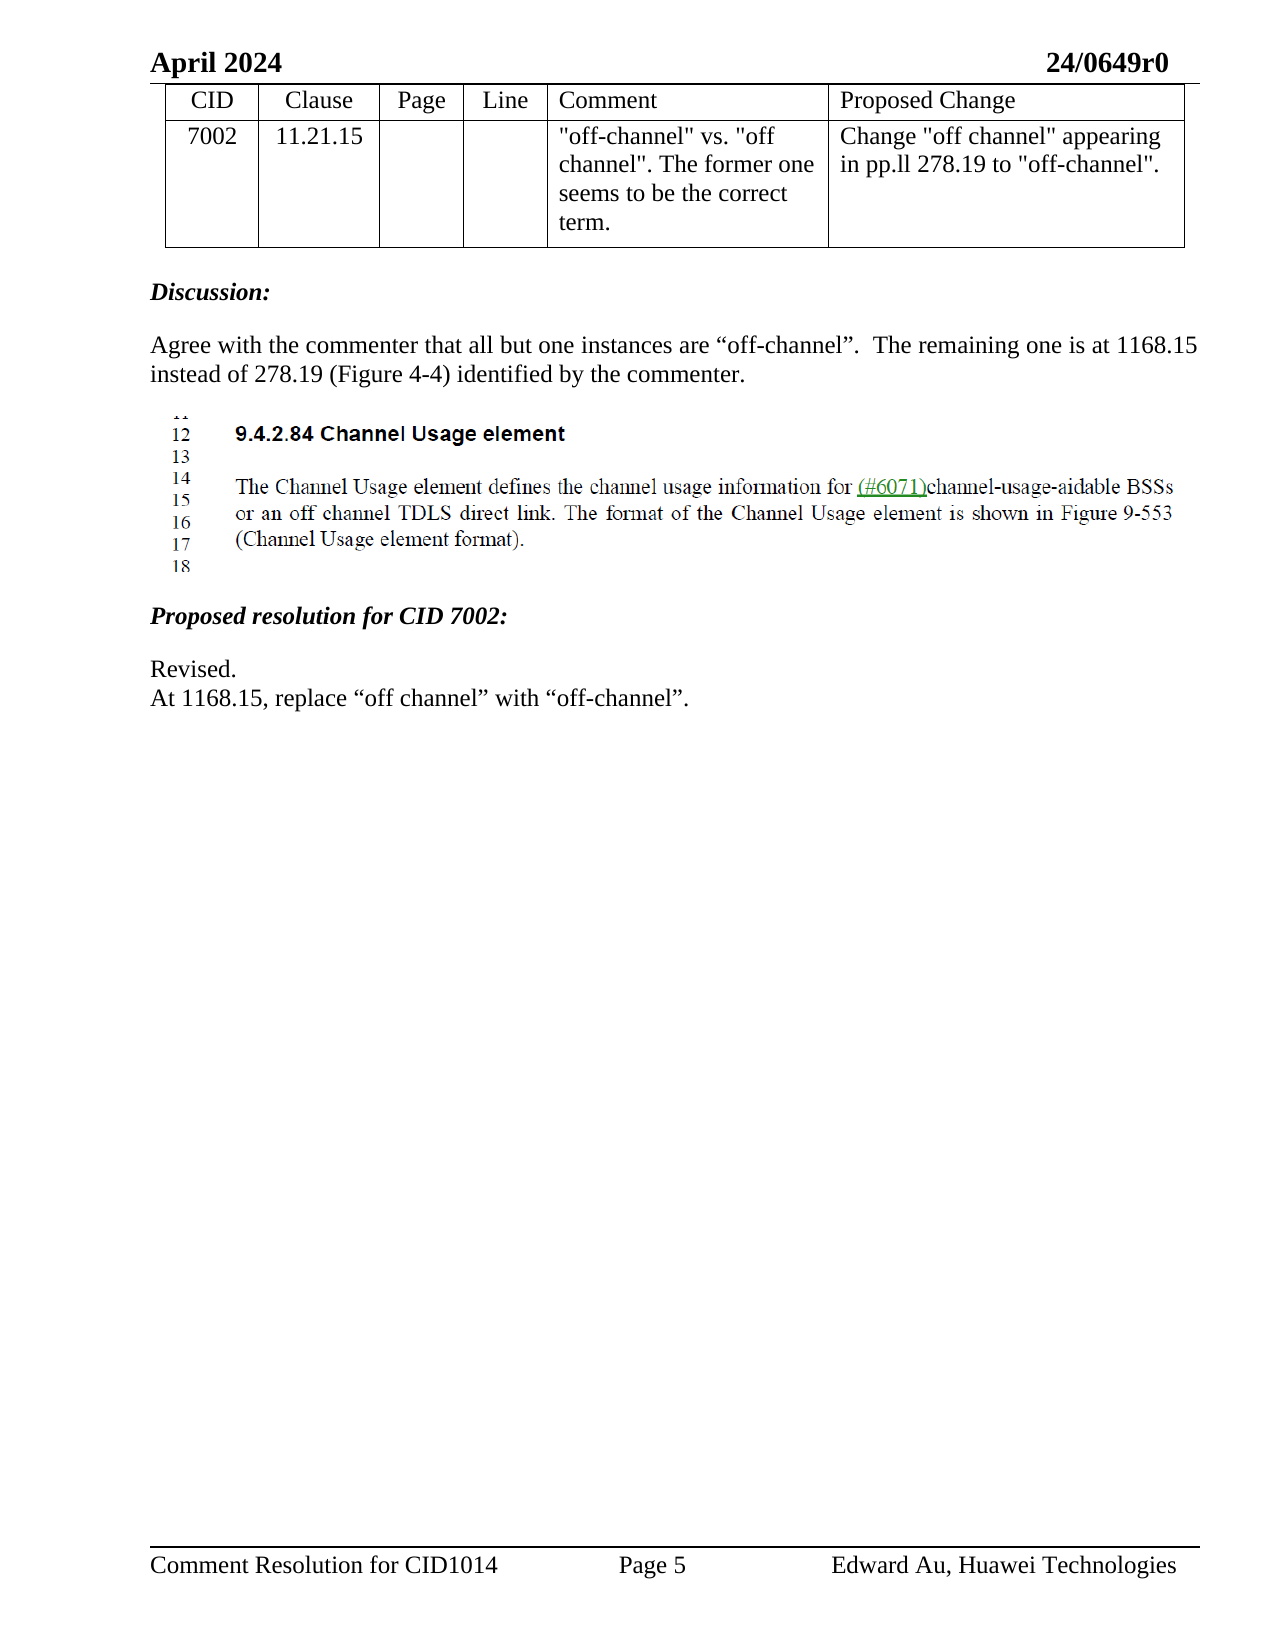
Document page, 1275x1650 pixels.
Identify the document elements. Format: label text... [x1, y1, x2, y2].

table_header Clause [259, 85, 379, 120]
text Discussion: [150, 277, 1200, 306]
table_cell 7002 [166, 121, 258, 247]
text Agree with the commenter that all but one instances are “off-channel”. The remaining one is at 1168.15 instead of 278.19 (Figure 4-4) identified by the commenter. [150, 331, 1200, 388]
table_header Line [464, 85, 547, 120]
table_cell [380, 121, 463, 247]
table_cell Change "off channel" appearing in pp.ll 278.19 to "off-channel". [829, 121, 1184, 247]
table_cell "off-channel" vs. "off channel". The former one seems to be the correct term. [548, 121, 828, 247]
table_header Page [380, 85, 463, 120]
table_cell [464, 121, 547, 247]
text Revised. [150, 654, 1200, 683]
table_cell 11.21.15 [259, 121, 379, 247]
text Proposed resolution for CID 7002: [150, 601, 1200, 629]
text At 1168.15, replace “off channel” with “off-channel”. [150, 683, 1200, 712]
table_header Comment [548, 85, 828, 120]
table_header CID [166, 85, 258, 120]
table_header Proposed Change [829, 85, 1184, 120]
